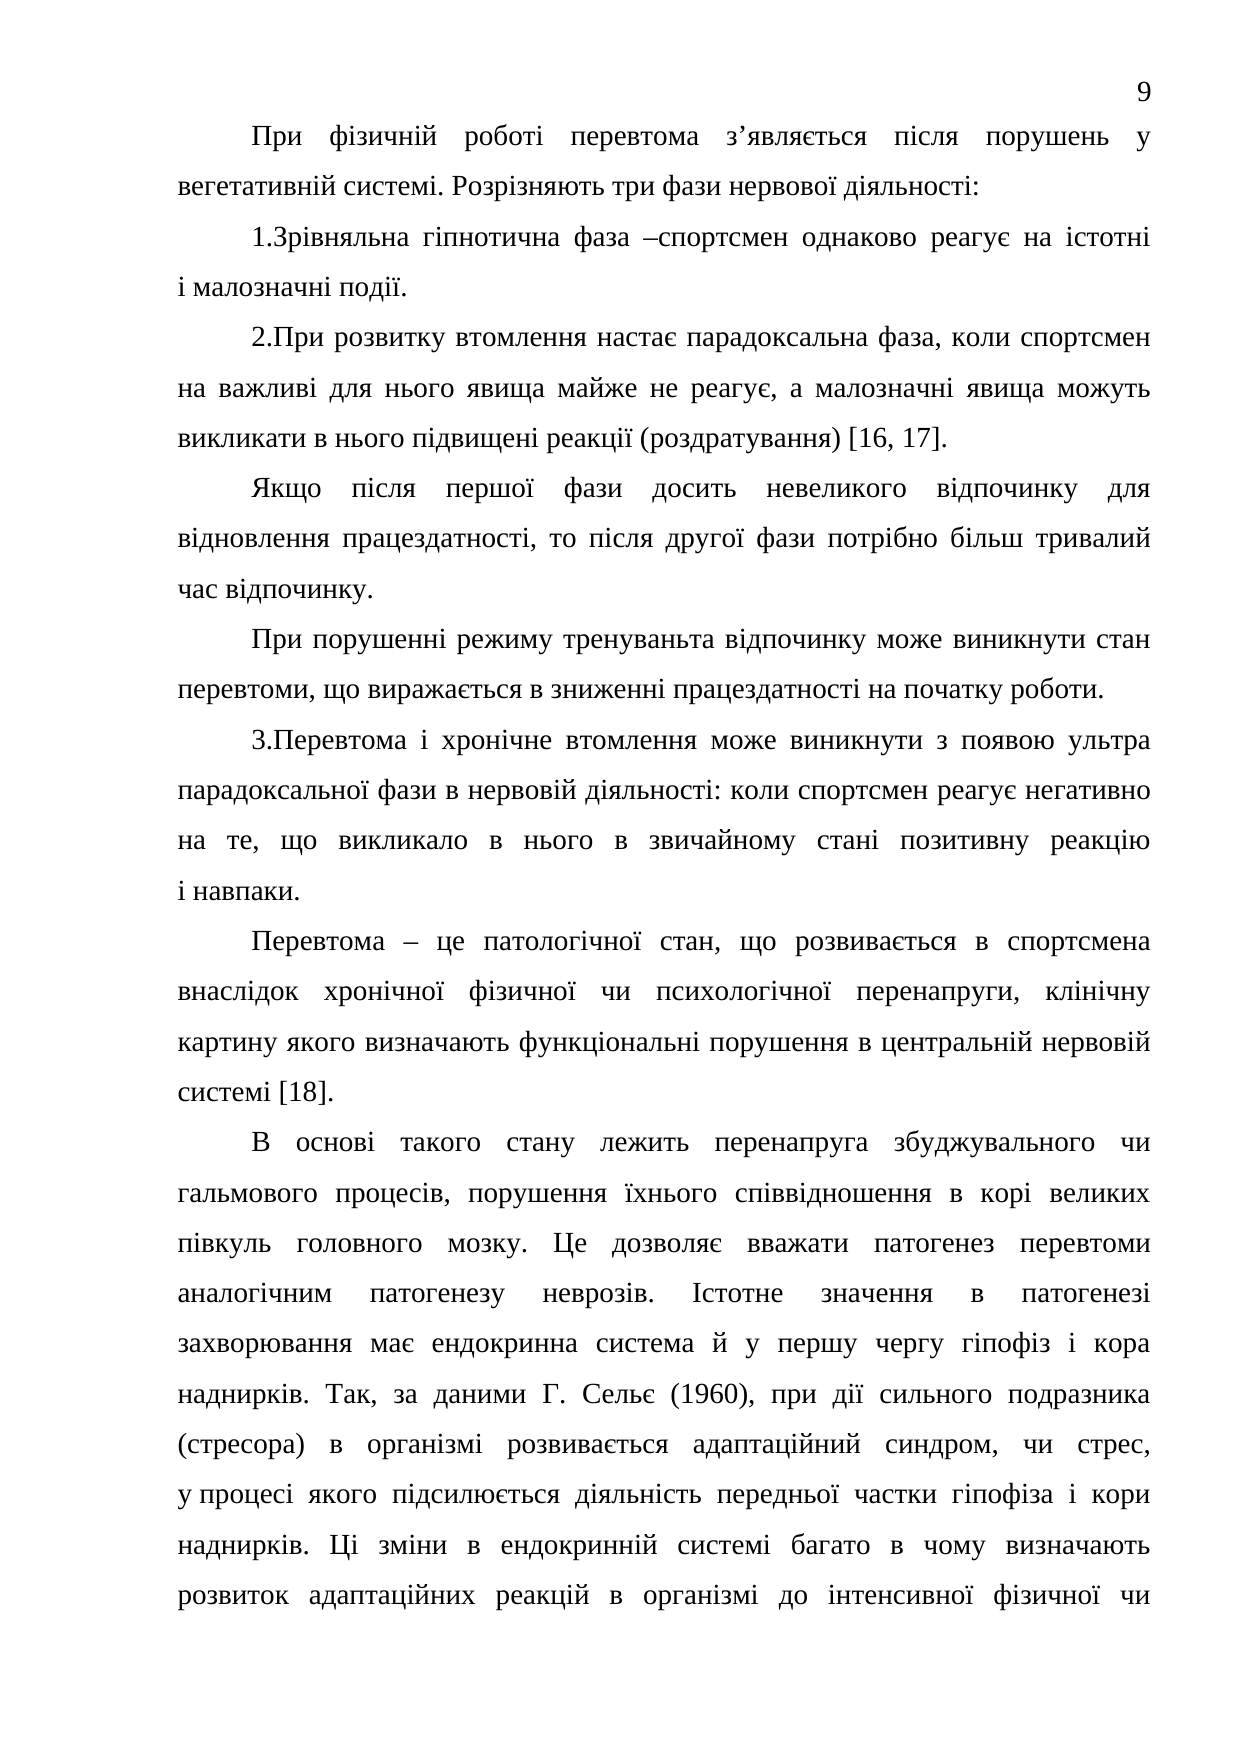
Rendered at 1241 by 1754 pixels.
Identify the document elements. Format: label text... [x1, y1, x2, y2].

text Якщо після першої фази досить невеликого відпочинку для відновлення працездатності, то після другої фази потрібно більш тривалий час відпочинку. [177, 470, 1152, 604]
text 3.Перевтома і хронічне втомлення може виникнути з появою ультра парадоксальної фази в нервовій діяльності: коли спортсмен реагує негативно на те, що викликало в нього в звичайному стані позитивну реакцію і навпаки. [177, 722, 1152, 906]
text Перевтома – це патологічної стан, що розвивається в спортсмена внаслідок хронічної фізичної чи психологічної перенапруги, клінічну картину якого визначають функціональні порушення в центральній нервовій системі [18]. [177, 923, 1152, 1108]
text При фізичній роботі перевтома з’являється після порушень у вегетативній системі. Розрізняють три фази нервової діяльності: [177, 118, 1152, 202]
text 1.Зрівняльна гіпнотична фаза –спортсмен однаково реагує на істотні і малозначні події. [177, 219, 1152, 303]
text При порушенні режиму тренуваньта відпочинку може виникнути стан перевтоми, що виражається в зниженні працездатності на початку роботи. [177, 621, 1152, 705]
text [177, 1124, 1152, 1611]
text 2.При розвитку втомлення настає парадоксальна фаза, коли спортсмен на важливі для нього явища майже не реагує, а малозначні явища можуть викликати в нього підвищені реакції (роздратування) [16, 17]. [177, 319, 1152, 453]
